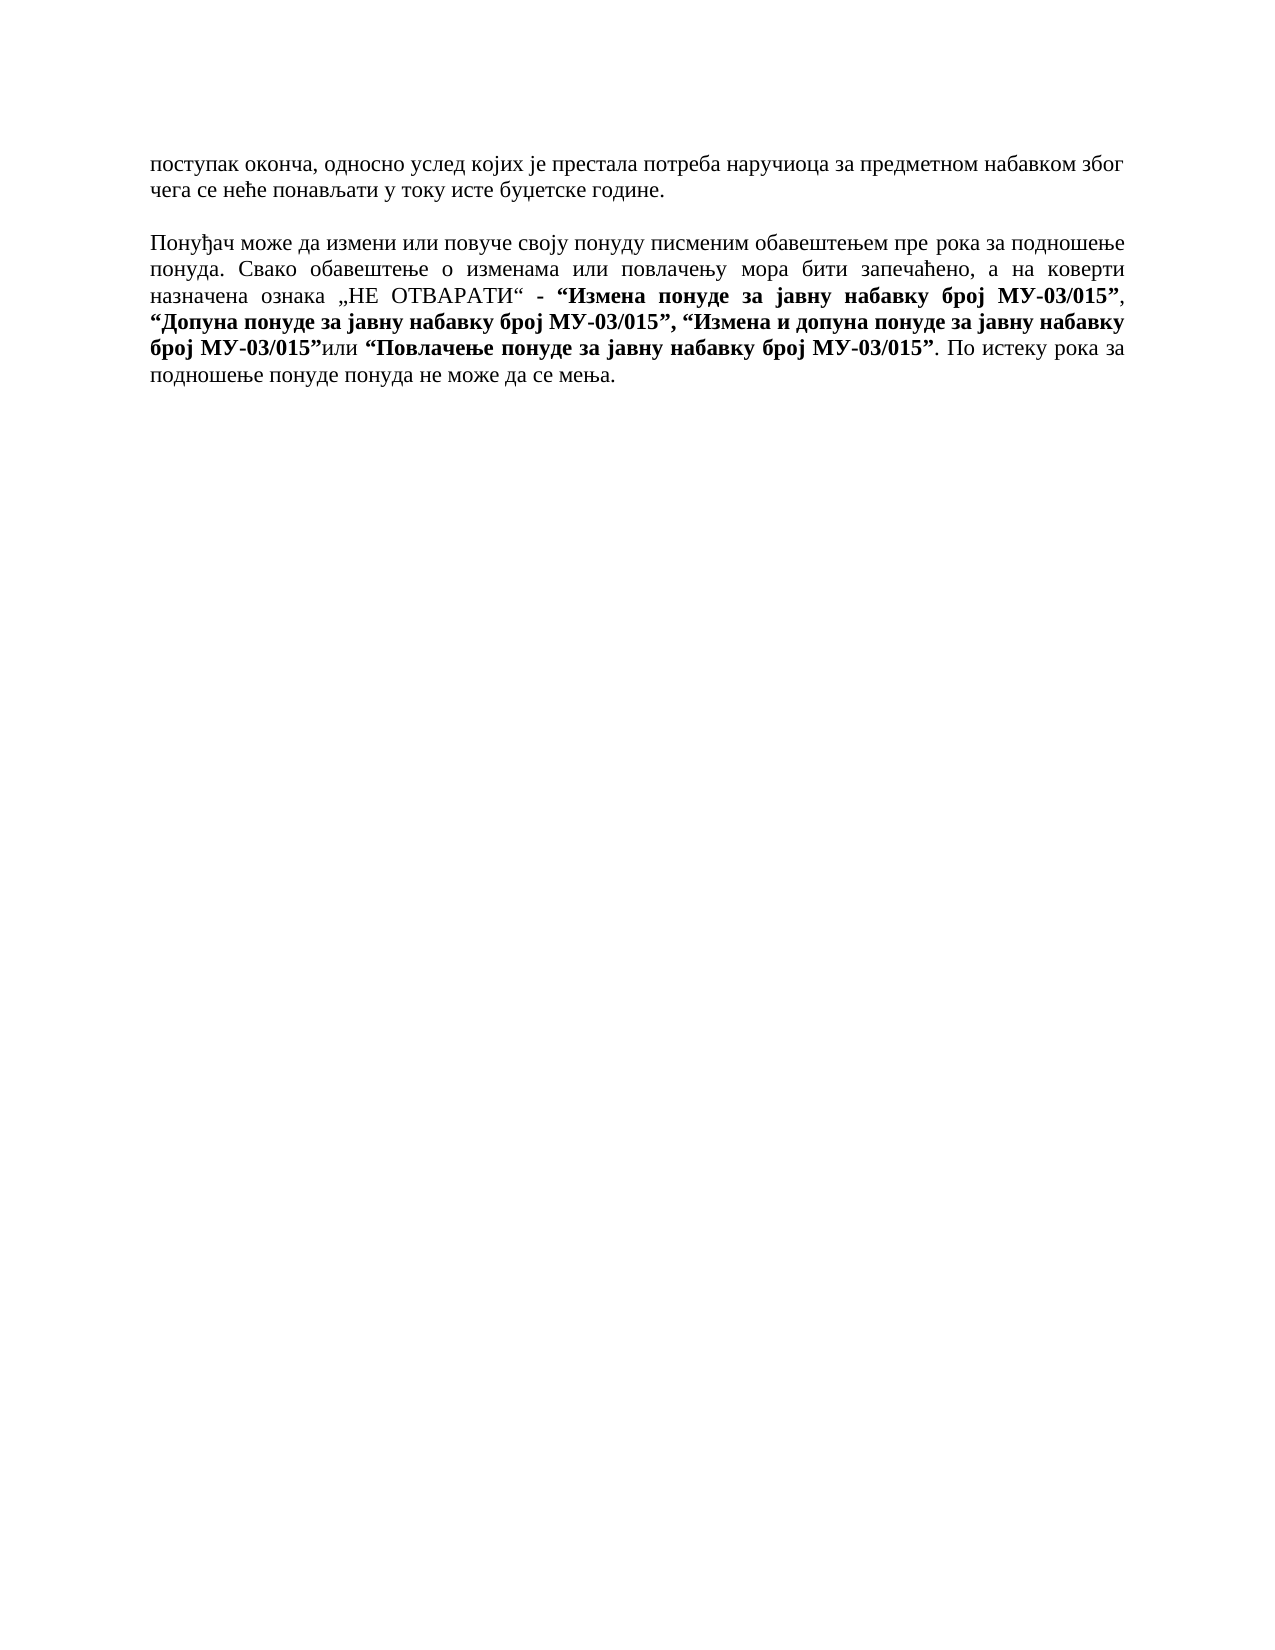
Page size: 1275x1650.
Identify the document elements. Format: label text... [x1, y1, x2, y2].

text Понуђач може да измени или повуче своју понуду писменим обавештењем пре рока за подношење понуда. Свако обавештење о изменама или повлачењу мора бити запечаћено, а на коверти назначена ознака „НЕ ОТВАРАТИ“ - “Измена понуде за јавну набавку број МУ-03/015”, “Допуна понуде за јавну набавку број МУ-03/015”, “Измена и допуна понуде за јавну набавку број МУ-03/015”или “Повлачење понуде за јавну набавку број МУ-03/015”. По истеку рока за подношење понуде понуда не може да се мења. [150, 229, 1125, 387]
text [150, 150, 1125, 203]
